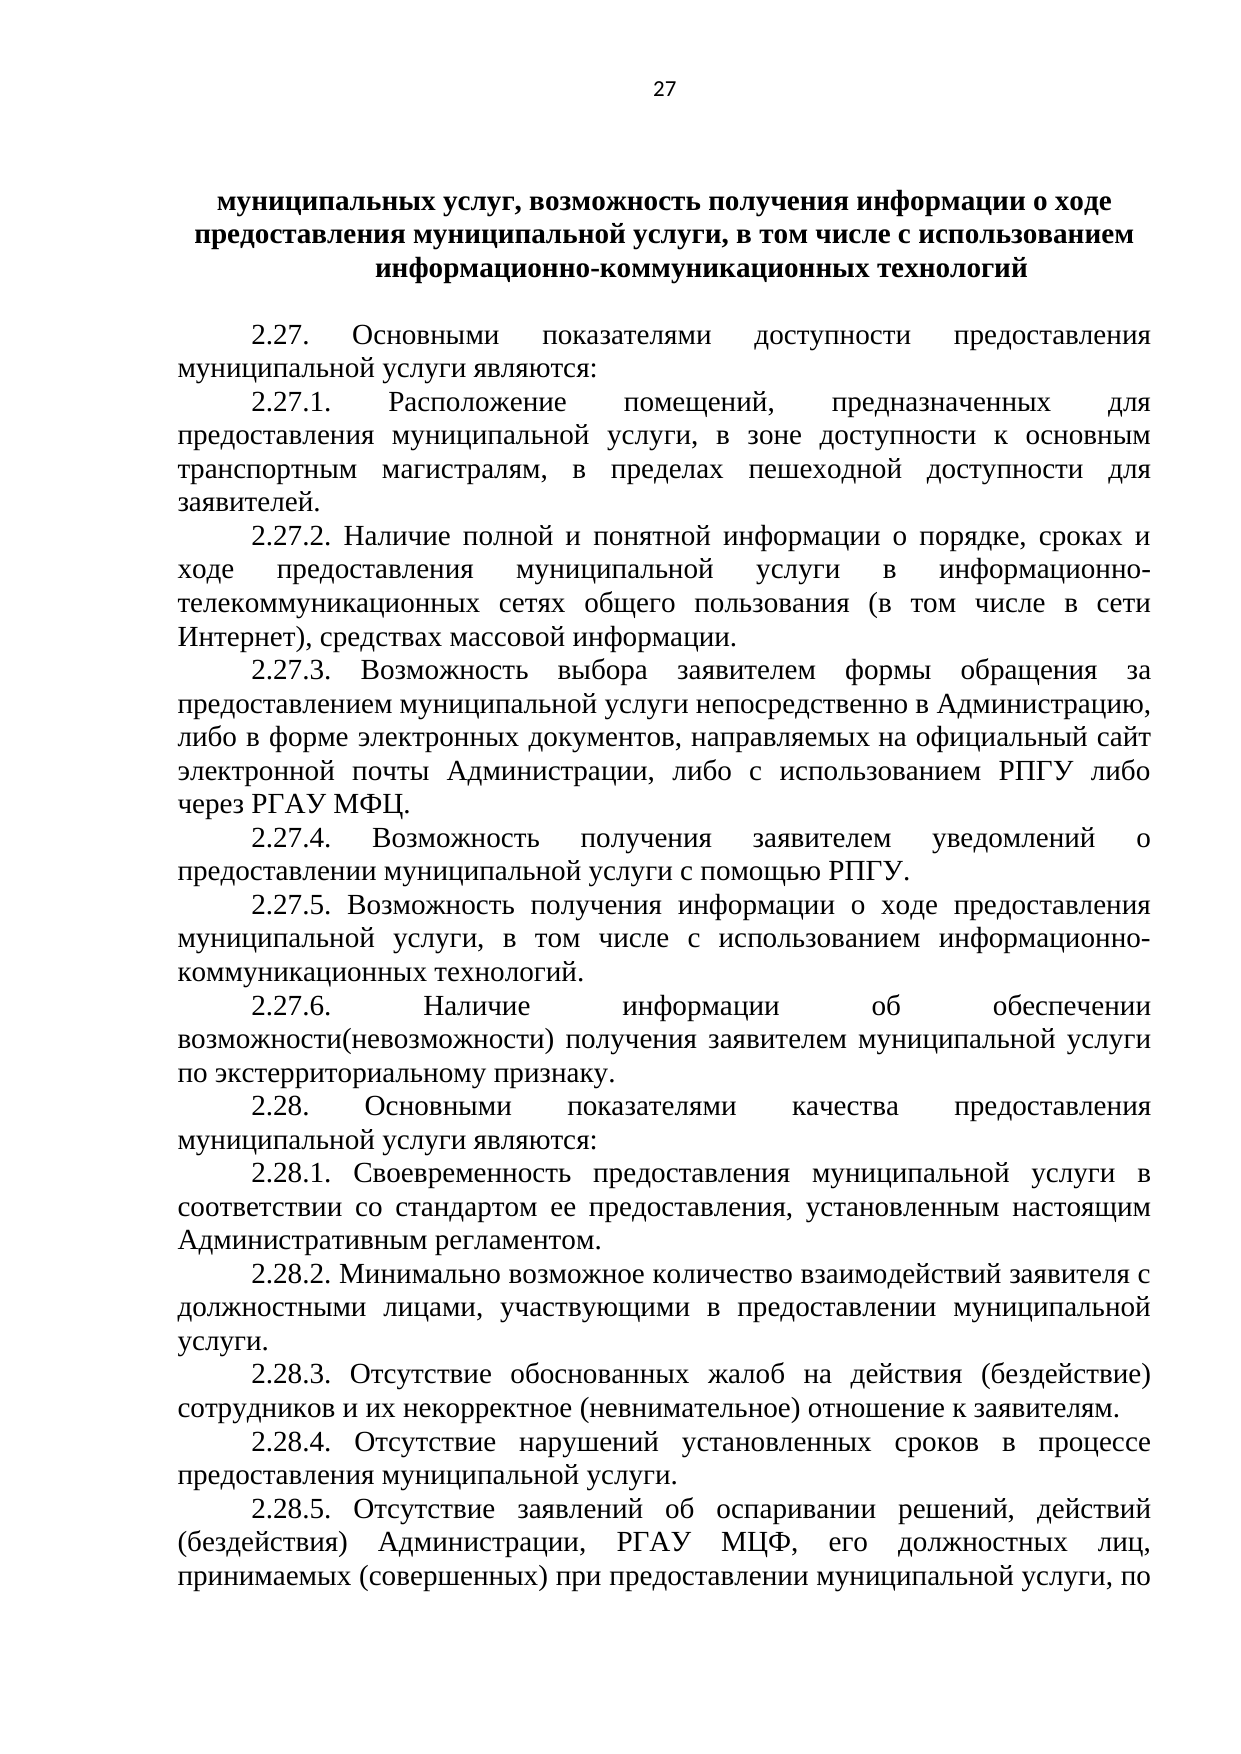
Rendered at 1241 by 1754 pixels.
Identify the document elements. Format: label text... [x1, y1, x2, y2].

text 2.27.6. Наличие информации об обеспечении возможности(невозможности) получения заявителем муниципальной услуги по экстерриториальному признаку. [177, 988, 1152, 1088]
text 2.27.5. Возможность получения информации о ходе предоставления муниципальной услуги, в том числе с использованием информационно-коммуникационных технологий. [177, 887, 1152, 988]
text 2.28.2. Минимально возможное количество взаимодействий заявителя с должностными лицами, участвующими в предоставлении муниципальной услуги. [177, 1256, 1152, 1357]
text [177, 183, 1152, 250]
text 2.27.2. Наличие полной и понятной информации о порядке, сроках и ходе предоставления муниципальной услуги в информационно-телекоммуникационных сетях общего пользования (в том числе в сети Интернет), средствах массовой информации. [177, 518, 1152, 652]
text 2.28.1. Своевременность предоставления муниципальной услуги в соответствии со стандартом ее предоставления, установленным настоящим Административным регламентом. [177, 1155, 1152, 1256]
text 2.28. Основными показателями качества предоставления муниципальной услуги являются: [177, 1088, 1152, 1155]
text 2.28.3. Отсутствие обоснованных жалоб на действия (бездействие) сотрудников и их некорректное (невнимательное) отношение к заявителям. [177, 1357, 1152, 1424]
text информационно-коммуникационных технологий [177, 250, 1152, 283]
text 2.27.3. Возможность выбора заявителем формы обращения за предоставлением муниципальной услуги непосредственно в Администрацию, либо в форме электронных документов, направляемых на официальный сайт электронной почты Администрации, либо с использованием РПГУ либо через РГАУ МФЦ. [177, 652, 1152, 820]
text 2.28.4. Отсутствие нарушений установленных сроков в процессе предоставления муниципальной услуги. [177, 1424, 1152, 1491]
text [177, 1491, 1152, 1591]
text 2.27.4. Возможность получения заявителем уведомлений о предоставлении муниципальной услуги с помощью РПГУ. [177, 820, 1152, 887]
text 2.27.1. Расположение помещений, предназначенных для предоставления муниципальной услуги, в зоне доступности к основным транспортным магистралям, в пределах пешеходной доступности для заявителей. [177, 384, 1152, 518]
text 2.27. Основными показателями доступности предоставления муниципальной услуги являются: [177, 317, 1152, 384]
